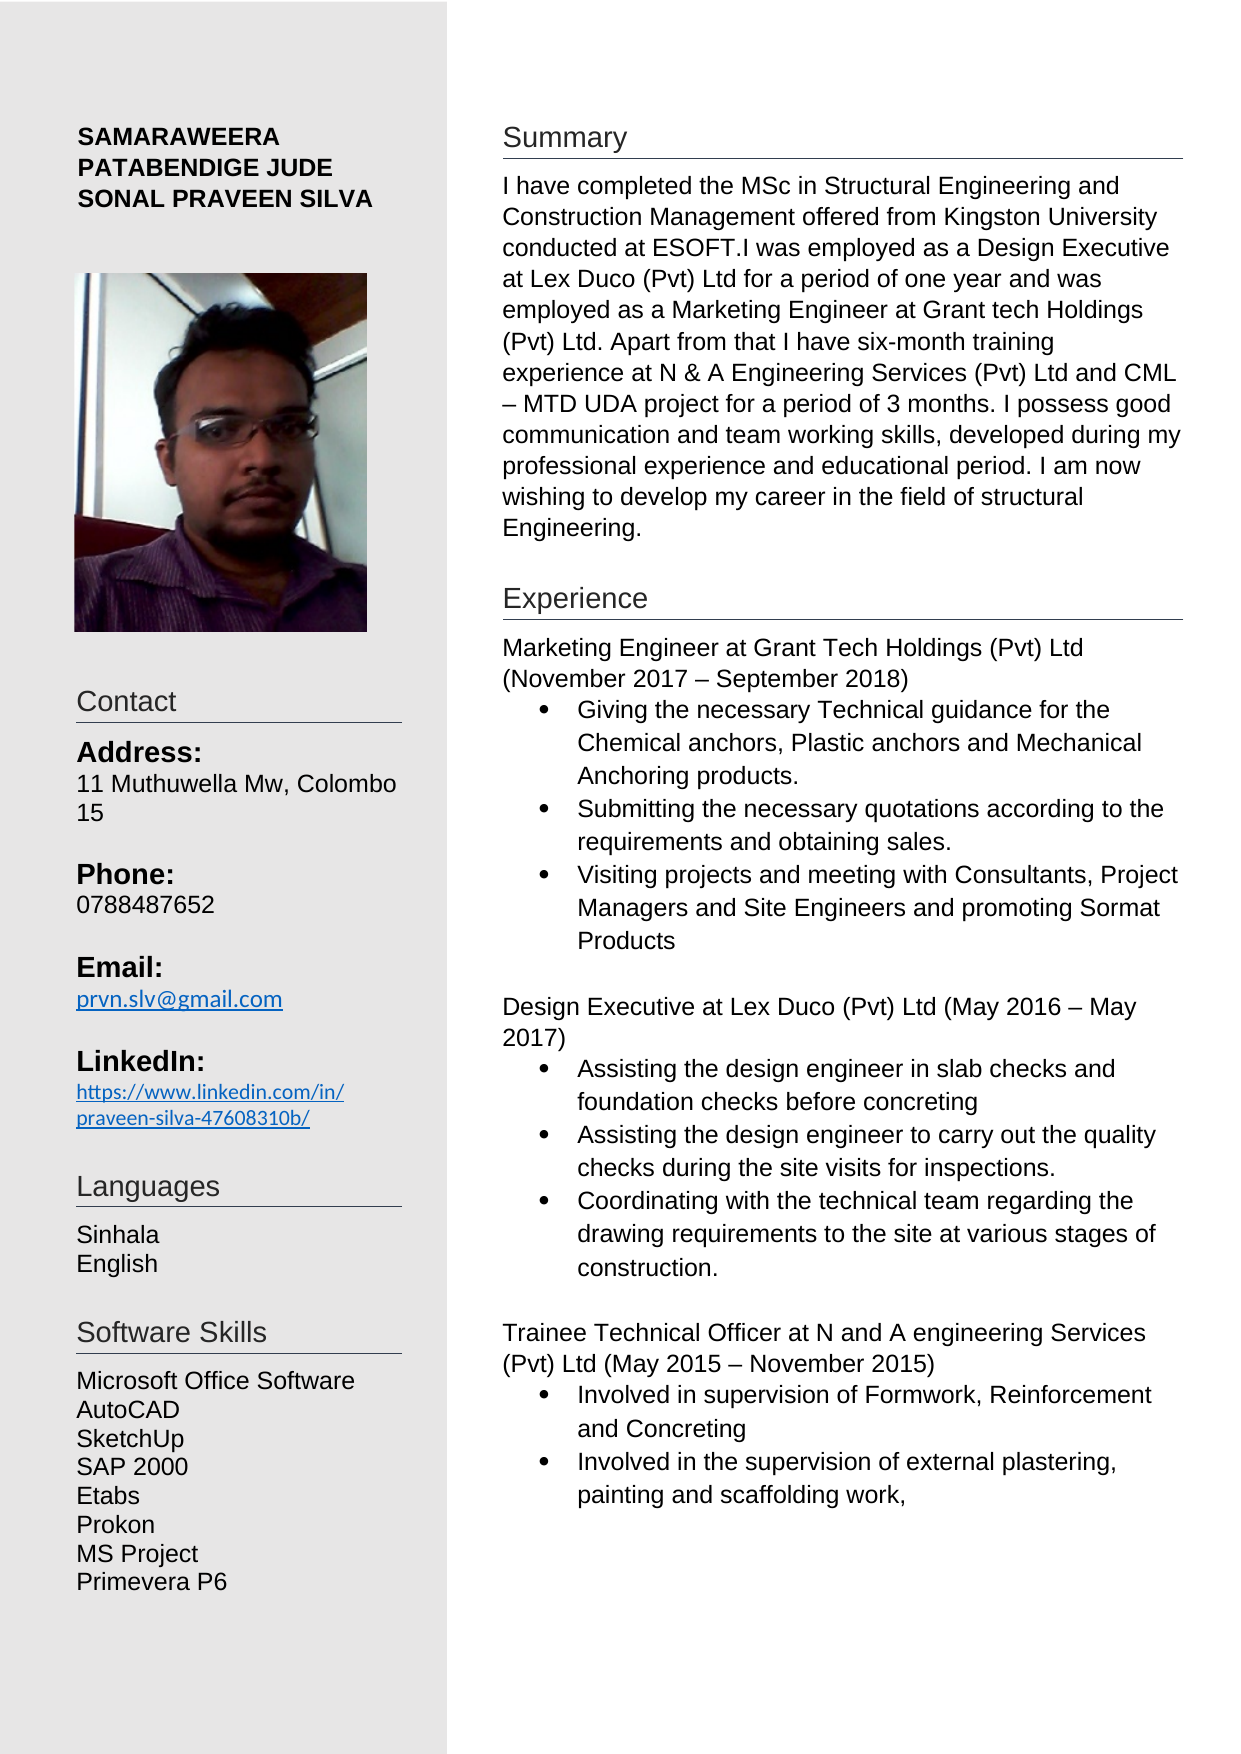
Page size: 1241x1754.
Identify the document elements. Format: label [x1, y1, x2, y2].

picture [74, 273, 367, 632]
